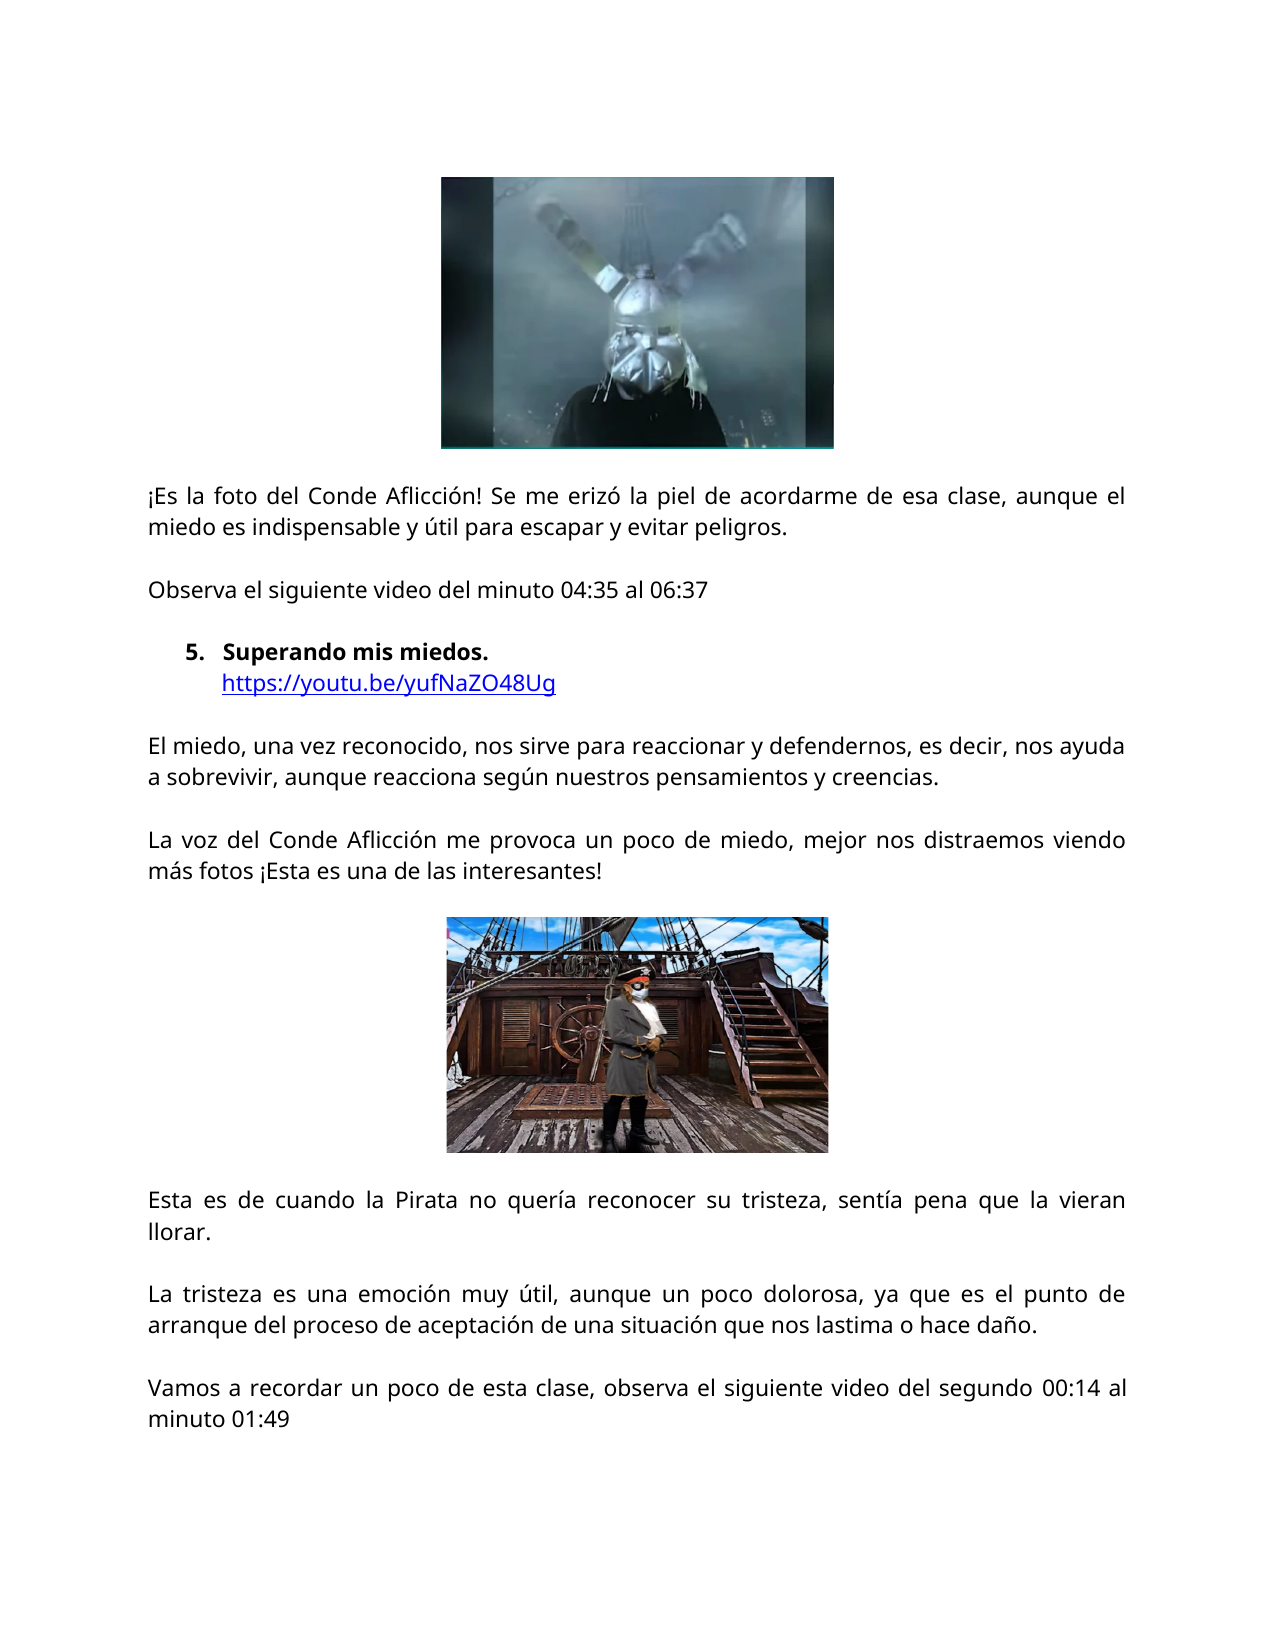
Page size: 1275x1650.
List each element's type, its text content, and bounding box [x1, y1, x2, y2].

text Observa el siguiente video del minuto 04:35 al 06:37 [148, 574, 1127, 605]
text La voz del Conde Aflicción me provoca un poco de miedo, mejor nos distraemos viendo más fotos ¡Esta es una de las interesantes! [148, 824, 1127, 886]
list Superando mis miedos. [185, 636, 1127, 667]
text ¡Es la foto del Conde Aflicción! Se me erizó la piel de acordarme de esa clase, aunque el miedo es indispensable y útil para escapar y evitar peligros. [148, 480, 1127, 542]
text Esta es de cuando la Pirata no quería reconocer su tristeza, sentía pena que la vieran llorar. [148, 1184, 1127, 1247]
text La tristeza es una emoción muy útil, aunque un poco dolorosa, ya que es el punto de arranque del proceso de aceptación de una situación que nos lastima o hace daño. [148, 1278, 1127, 1340]
picture [446, 917, 829, 1153]
picture [441, 177, 834, 449]
text Vamos a recordar un poco de esta clase, observa el siguiente video del segundo 00:14 al minuto 01:49 [148, 1372, 1127, 1434]
text https://youtu.be/yufNaZO48Ug [148, 667, 1127, 699]
text El miedo, una vez reconocido, nos sirve para reaccionar y defendernos, es decir, nos ayuda a sobrevivir, aunque reacciona según nuestros pensamientos y creencias. [148, 730, 1127, 792]
